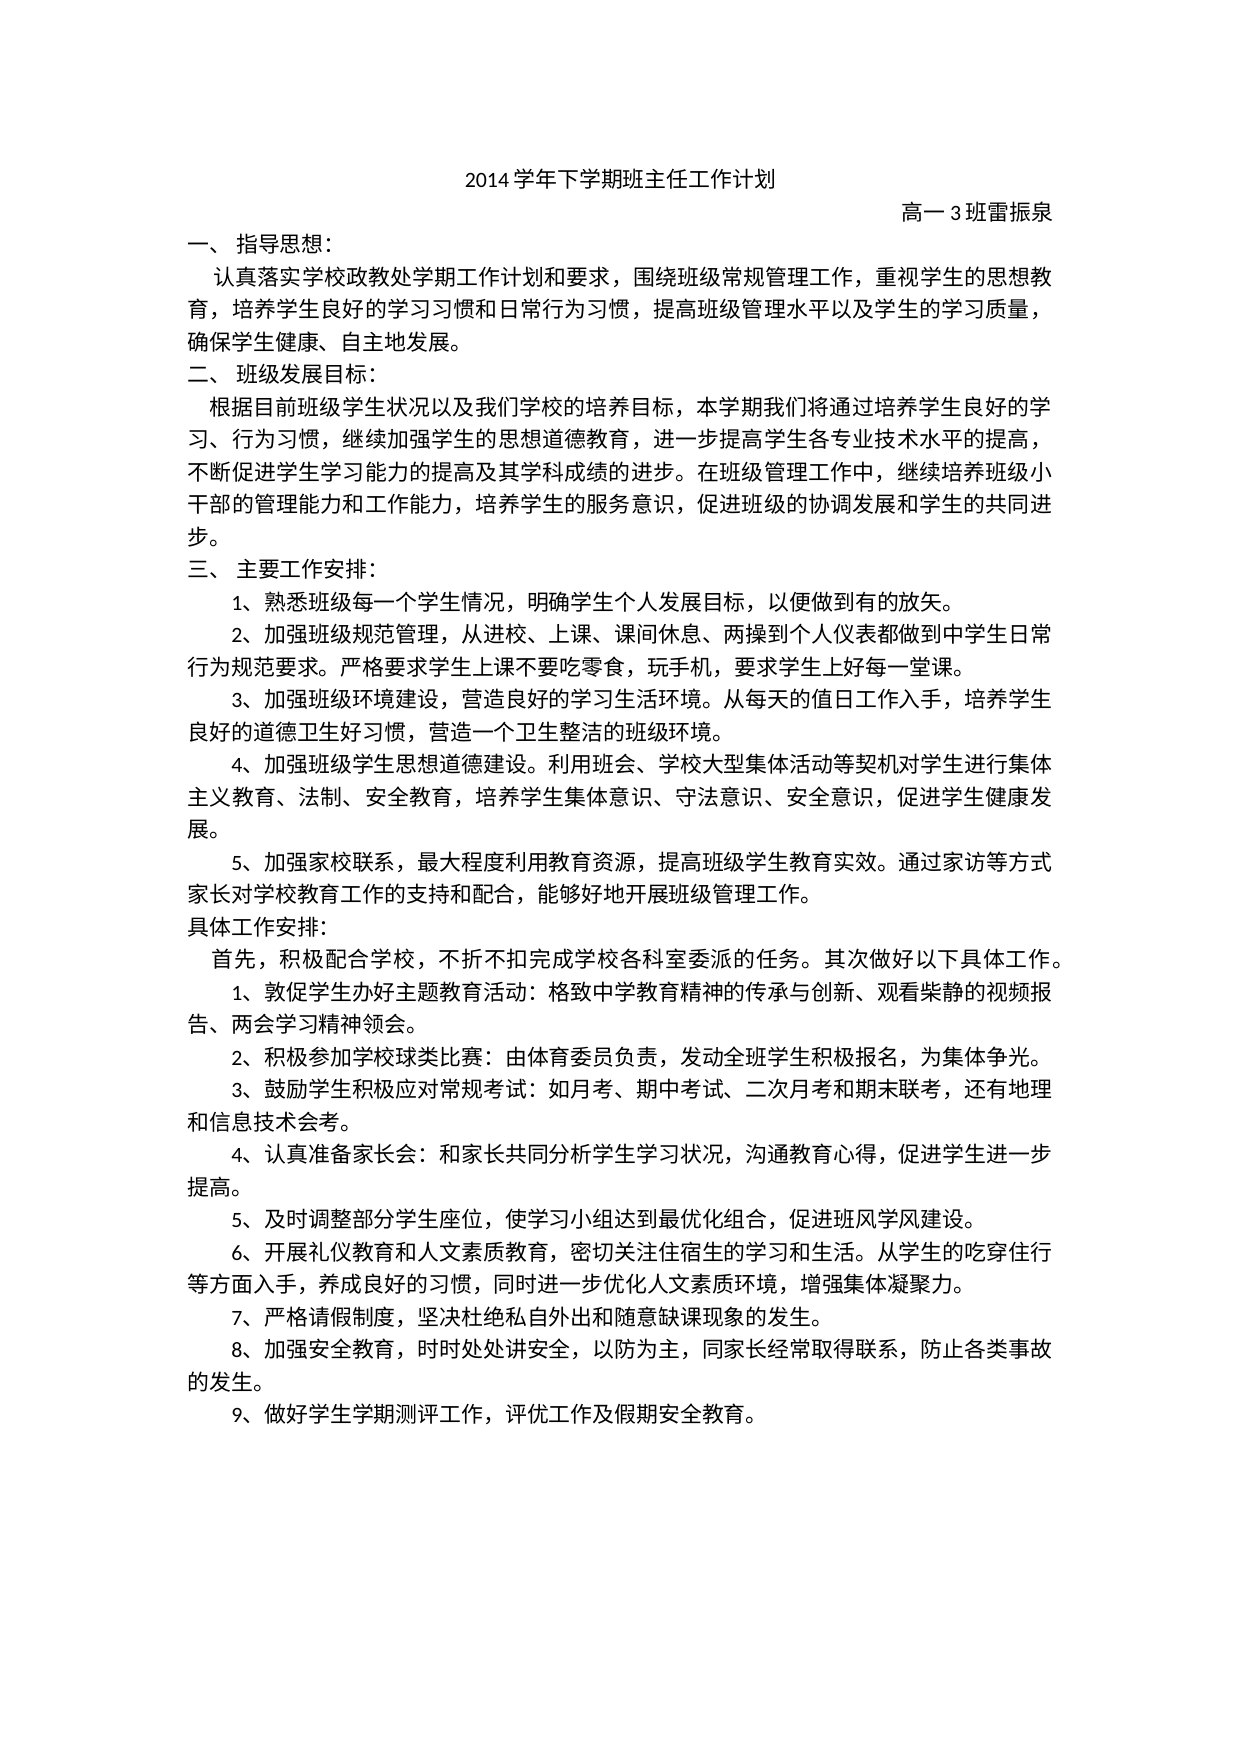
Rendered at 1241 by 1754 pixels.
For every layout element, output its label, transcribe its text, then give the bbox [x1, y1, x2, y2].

text 2、积极参加学校球类比赛：由体育委员负责，发动全班学生积极报名，为集体争光。 [187, 1039, 1053, 1072]
text 3、加强班级环境建设，营造良好的学习生活环境。从每天的值日工作入手，培养学生良好的道德卫生好习惯，营造一个卫生整洁的班级环境。 [187, 682, 1053, 747]
text 8、加强安全教育，时时处处讲安全，以防为主，同家长经常取得联系，防止各类事故的发生。 [187, 1332, 1053, 1397]
text 告、两会学习精神领会。 [187, 1007, 1053, 1039]
text 二、 班级发展目标： [187, 357, 1053, 389]
text 3、鼓励学生积极应对常规考试：如月考、期中考试、二次月考和期末联考，还有地理和信息技术会考。 [187, 1072, 1053, 1137]
text 4、加强班级学生思想道德建设。利用班会、学校大型集体活动等契机对学生进行集体主义教育、法制、安全教育，培养学生集体意识、守法意识、安全意识，促进学生健康发展。 [187, 747, 1053, 844]
text 9、做好学生学期测评工作，评优工作及假期安全教育。 [187, 1397, 1053, 1429]
text 5、加强家校联系，最大程度利用教育资源，提高班级学生教育实效。通过家访等方式家长对学校教育工作的支持和配合，能够好地开展班级管理工作。 [187, 844, 1053, 909]
text 6、开展礼仪教育和人文素质教育，密切关注住宿生的学习和生活。从学生的吃穿住行等方面入手，养成良好的习惯，同时进一步优化人文素质环境，增强集体凝聚力。 [187, 1234, 1053, 1299]
text 具体工作安排： [187, 909, 1053, 942]
text 三、 主要工作安排： [187, 552, 1053, 584]
text 首先，积极配合学校，不折不扣完成学校各科室委派的任务。其次做好以下具体工作。1、敦促学生办好主题教育活动：格致中学教育精神的传承与创新、观看柴静的视频报 [187, 942, 1053, 1007]
text 2014学年下学期班主任工作计划 [187, 162, 1053, 194]
text 认真落实学校政教处学期工作计划和要求，围绕班级常规管理工作，重视学生的思想教育，培养学生良好的学习习惯和日常行为习惯，提高班级管理水平以及学生的学习质量，确保学生健康、自主地发展。 [187, 259, 1053, 357]
text 1、熟悉班级每一个学生情况，明确学生个人发展目标，以便做到有的放矢。 [187, 584, 1053, 617]
text 高一3班雷振泉 [187, 194, 1053, 227]
text 2、加强班级规范管理，从进校、上课、课间休息、两操到个人仪表都做到中学生日常行为规范要求。严格要求学生上课不要吃零食，玩手机，要求学生上好每一堂课。 [187, 617, 1053, 682]
text 根据目前班级学生状况以及我们学校的培养目标，本学期我们将通过培养学生良好的学习、行为习惯，继续加强学生的思想道德教育，进一步提高学生各专业技术水平的提高，不断促进学生学习能力的提高及其学科成绩的进步。在班级管理工作中，继续培养班级小干部的管理能力和工作能力，培养学生的服务意识，促进班级的协调发展和学生的共同进步。 [187, 389, 1053, 552]
text 5、及时调整部分学生座位，使学习小组达到最优化组合，促进班风学风建设。 [187, 1202, 1053, 1234]
text 一、 指导思想： [187, 227, 1053, 259]
text 4、认真准备家长会：和家长共同分析学生学习状况，沟通教育心得，促进学生进一步提高。 [187, 1137, 1053, 1202]
text 7、严格请假制度，坚决杜绝私自外出和随意缺课现象的发生。 [187, 1299, 1053, 1332]
